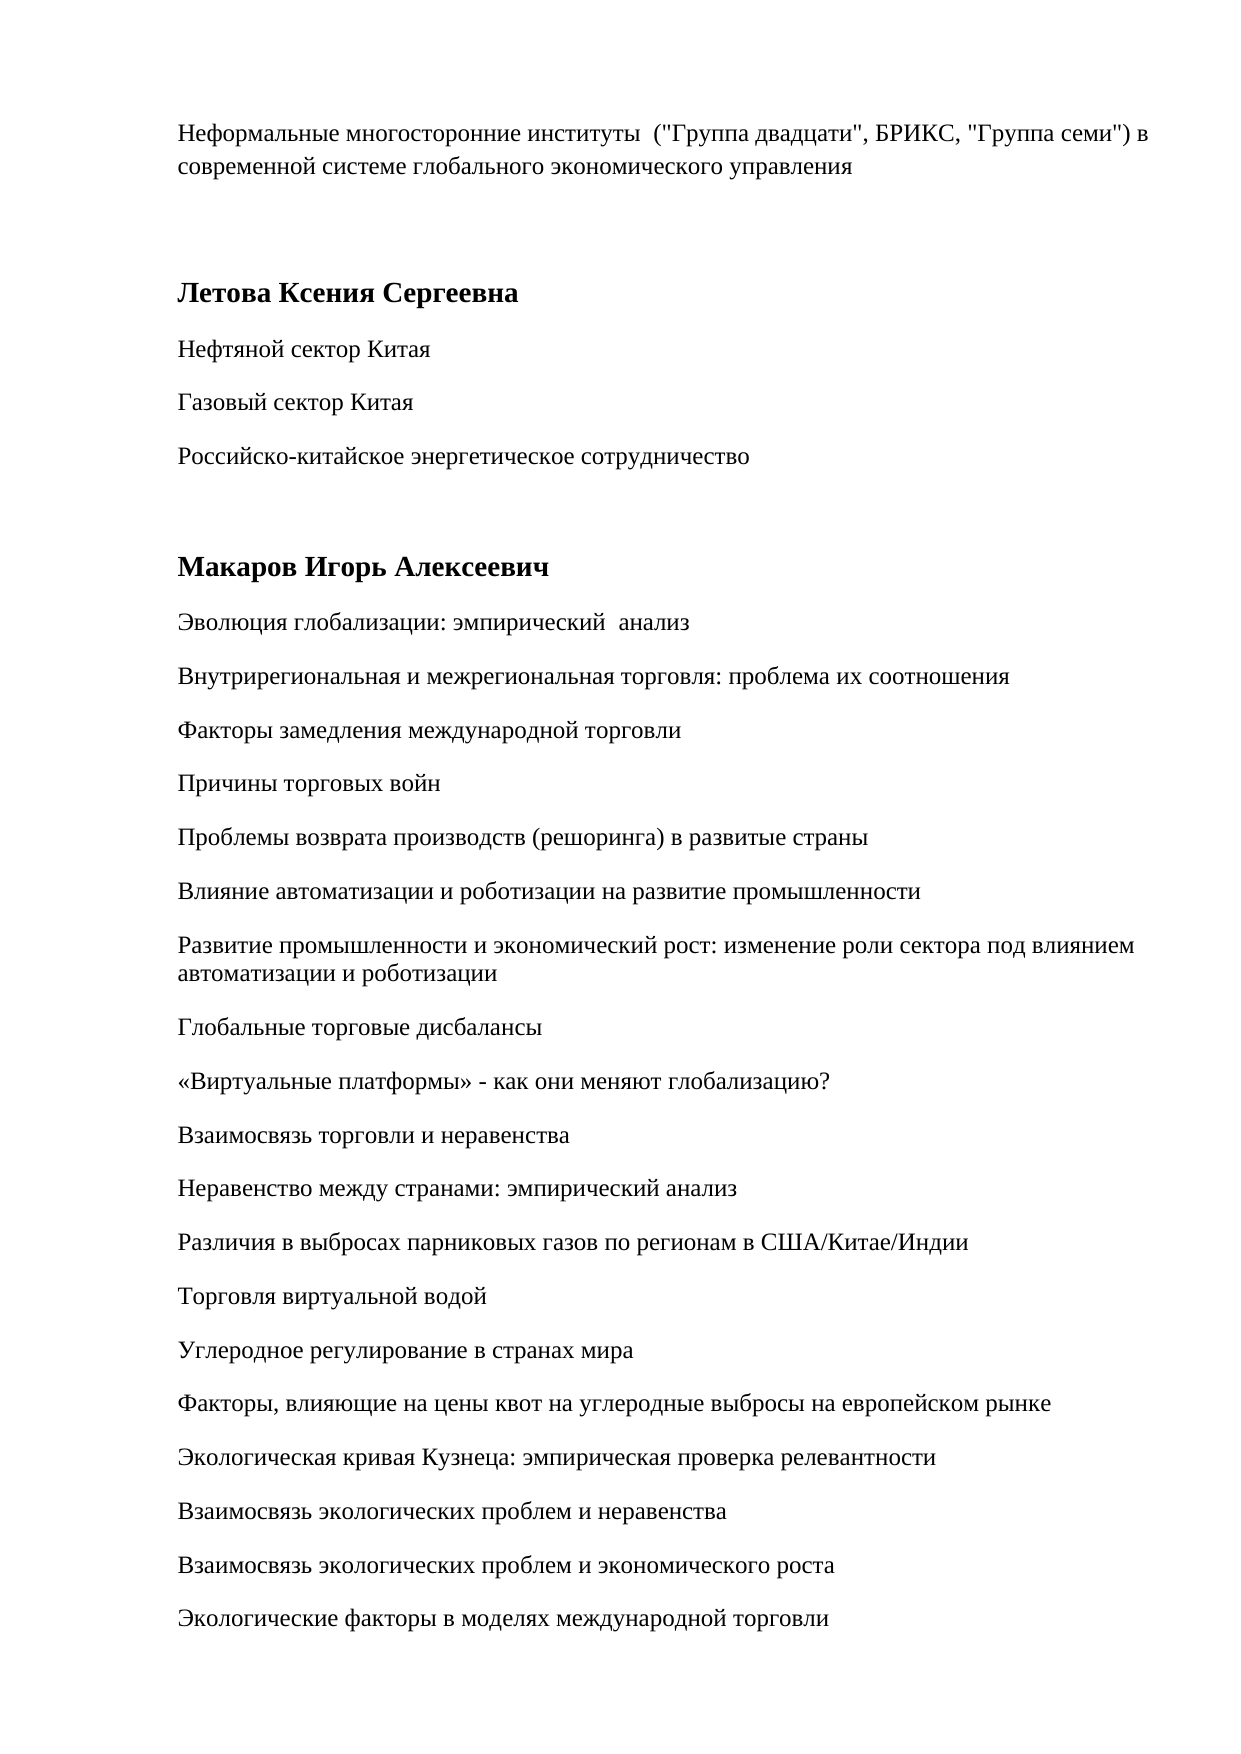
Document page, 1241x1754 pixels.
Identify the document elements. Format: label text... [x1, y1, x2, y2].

text Причины торговых войн [177, 768, 1152, 797]
text Проблемы возврата производств (решоринга) в развитые страны [177, 822, 1152, 851]
text Взаимосвязь экологических проблем и неравенства [177, 1496, 1152, 1525]
text Торговля виртуальной водой [177, 1281, 1152, 1310]
text Факторы, влияющие на цены квот на углеродные выбросы на европейском рынке [177, 1388, 1152, 1417]
text Глобальные торговые дисбалансы [177, 1012, 1152, 1041]
text Различия в выбросах парниковых газов по регионам в США/Китае/Индии [177, 1227, 1152, 1256]
text Газовый сектор Китая [177, 387, 1152, 416]
text Углеродное регулирование в странах мира [177, 1335, 1152, 1363]
text «Виртуальные платформы» - как они меняют глобализацию? [177, 1066, 1152, 1095]
text Влияние автоматизации и роботизации на развитие промышленности [177, 876, 1152, 905]
text Неравенство между странами: эмпирический анализ [177, 1173, 1152, 1202]
text Экологические факторы в моделях международной торговли [177, 1603, 1152, 1632]
text Экологическая кривая Кузнеца: эмпирическая проверка релевантности [177, 1442, 1152, 1471]
text Неформальные многосторонние институты ("Группа двадцати", БРИКС, "Группа семи") в современной системе глобального экономического управления [177, 118, 1152, 180]
text Нефтяной сектор Китая [177, 334, 1152, 362]
text Российско-китайское энергетическое сотрудничество [177, 441, 1152, 470]
text Макаров Игорь Алексеевич [177, 549, 1152, 582]
text Внутрирегиональная и межрегиональная торговля: проблема их соотношения [177, 661, 1152, 690]
text Летова Ксения Сергеевна [177, 275, 1152, 309]
text Развитие промышленности и экономический рост: изменение роли сектора под влиянием автоматизации и роботизации [177, 930, 1152, 987]
text Эволюция глобализации: эмпирический анализ [177, 607, 1152, 636]
text Взаимосвязь торговли и неравенства [177, 1120, 1152, 1148]
text Факторы замедления международной торговли [177, 715, 1152, 743]
text Взаимосвязь экологических проблем и экономического роста [177, 1550, 1152, 1578]
